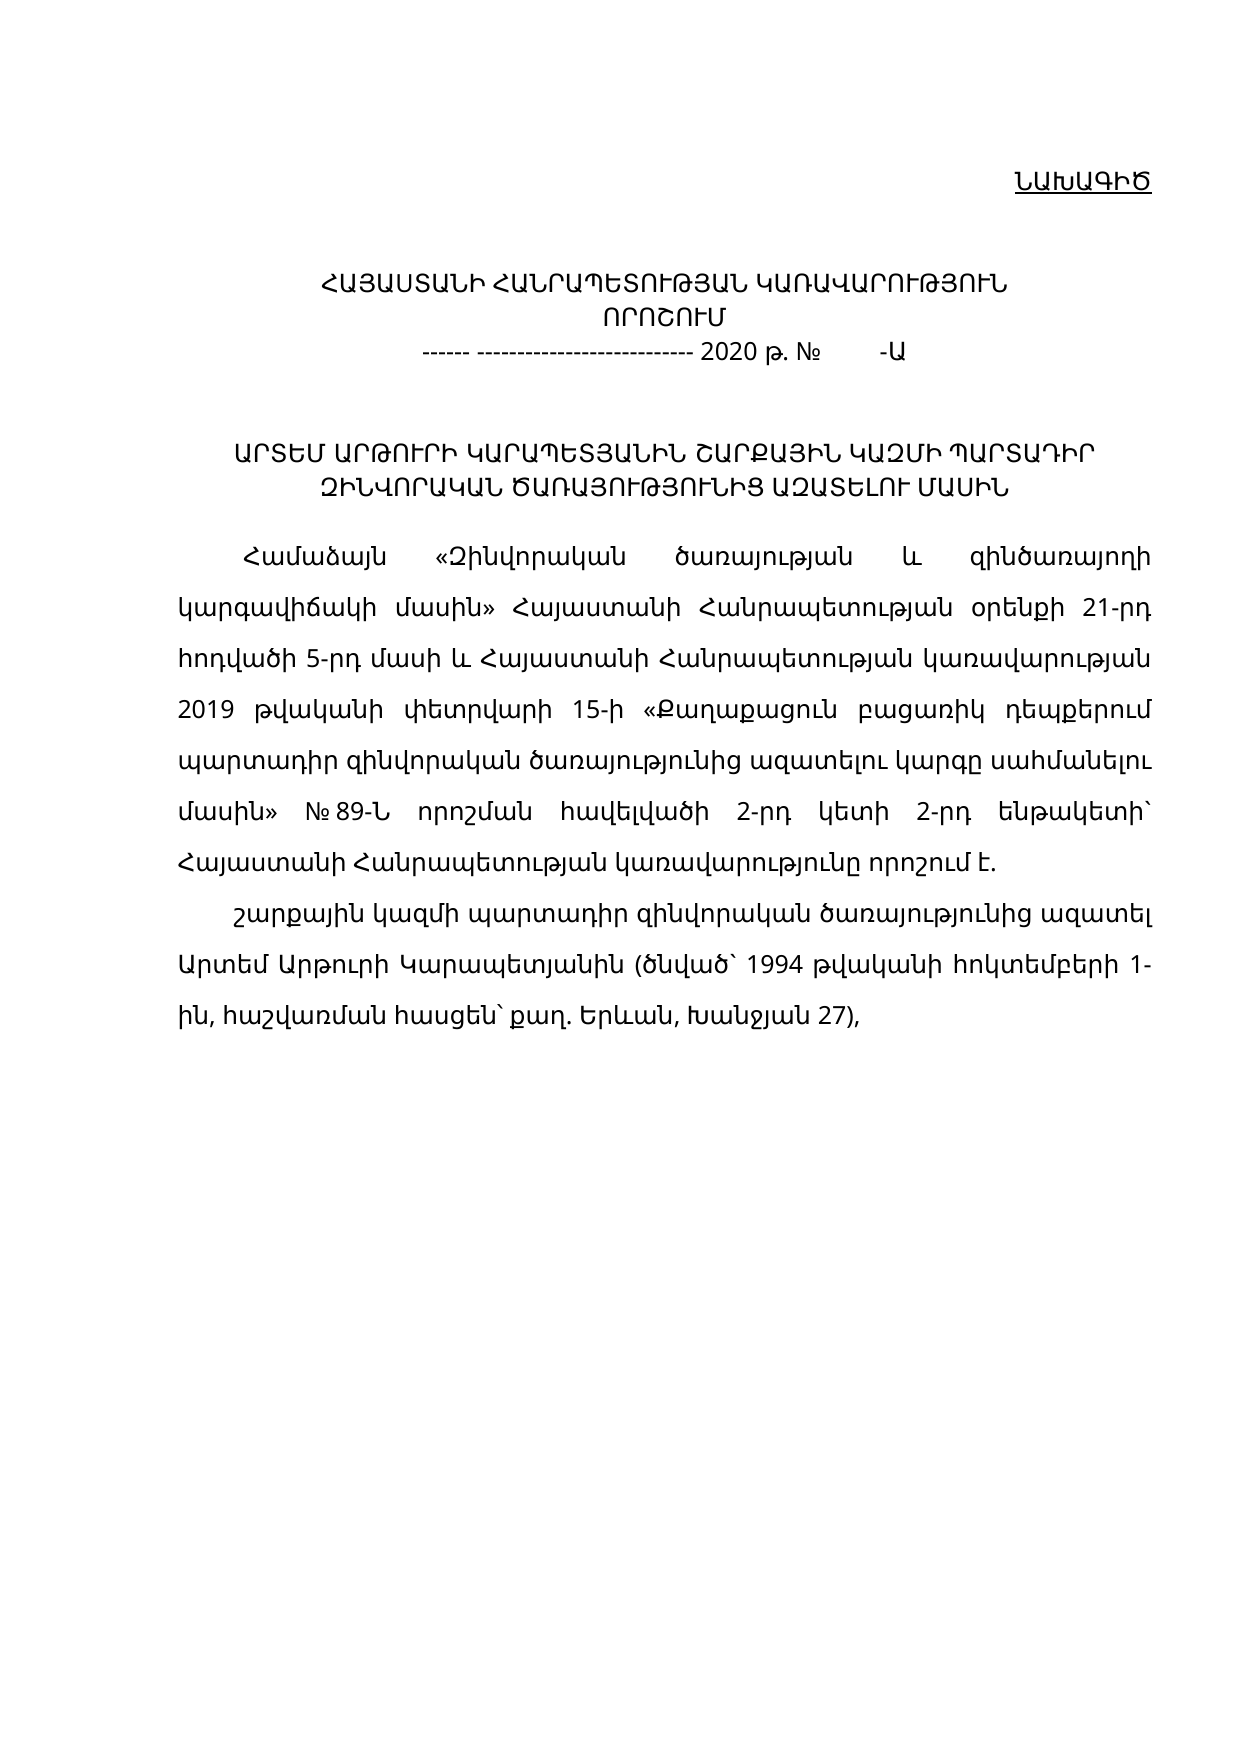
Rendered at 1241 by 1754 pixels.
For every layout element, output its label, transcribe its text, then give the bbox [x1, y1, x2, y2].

text ԱՐՏԵՄ ԱՐԹՈՒՐԻ ԿԱՐԱՊԵՏՅԱՆԻՆ ՇԱՐՔԱՅԻՆ ԿԱԶՄԻ ՊԱՐՏԱԴԻՐ ԶԻՆՎՈՐԱԿԱՆ ԾԱՌԱՅՈՒԹՅՈՒՆԻՑ ԱԶԱՏԵԼՈՒ ՄԱՍԻՆ [177, 436, 1152, 504]
text շարքային կազմի պարտադիր զինվորական ծառայությունից ազատել Արտեմ Արթուրի Կարապետյանին (ծնված` 1994 թվականի հոկտեմբերի 1-ին, հաշվառման հասցեն՝ քաղ. Երևան, Խանջյան 27), [177, 896, 1152, 1032]
text ------ --------------------------- 2020 թ. № -Ա [177, 334, 1152, 368]
text Համաձայն «Զինվորական ծառայության և զինծառայողի կարգավիճակի մասին» Հայաստանի Հանրապետության օրենքի 21-րդ հոդվածի 5-րդ մասի և Հայաստանի Հանրապետության կառավարության 2019 թվականի փետրվարի 15-ի «Քաղաքացուն բացառիկ դեպքերում պարտադիր զինվորական ծառայությունից ազատելու կարգը սահմանելու մասին» № 89-Ն որոշման հավելվածի 2-րդ կետի 2-րդ ենթակետի` Հայաuտանի Հանրապետության կառավարությունը որոշում է. [177, 538, 1152, 878]
text ՆԱԽԱԳԻԾ [177, 163, 1152, 198]
text ՀԱՅԱUՏԱՆԻ ՀԱՆՐԱՊԵՏՈՒԹՅԱՆ ԿԱՌԱՎԱՐՈՒԹՅՈՒՆ [177, 266, 1152, 300]
text ՈՐՈՇՈՒՄ [177, 300, 1152, 334]
